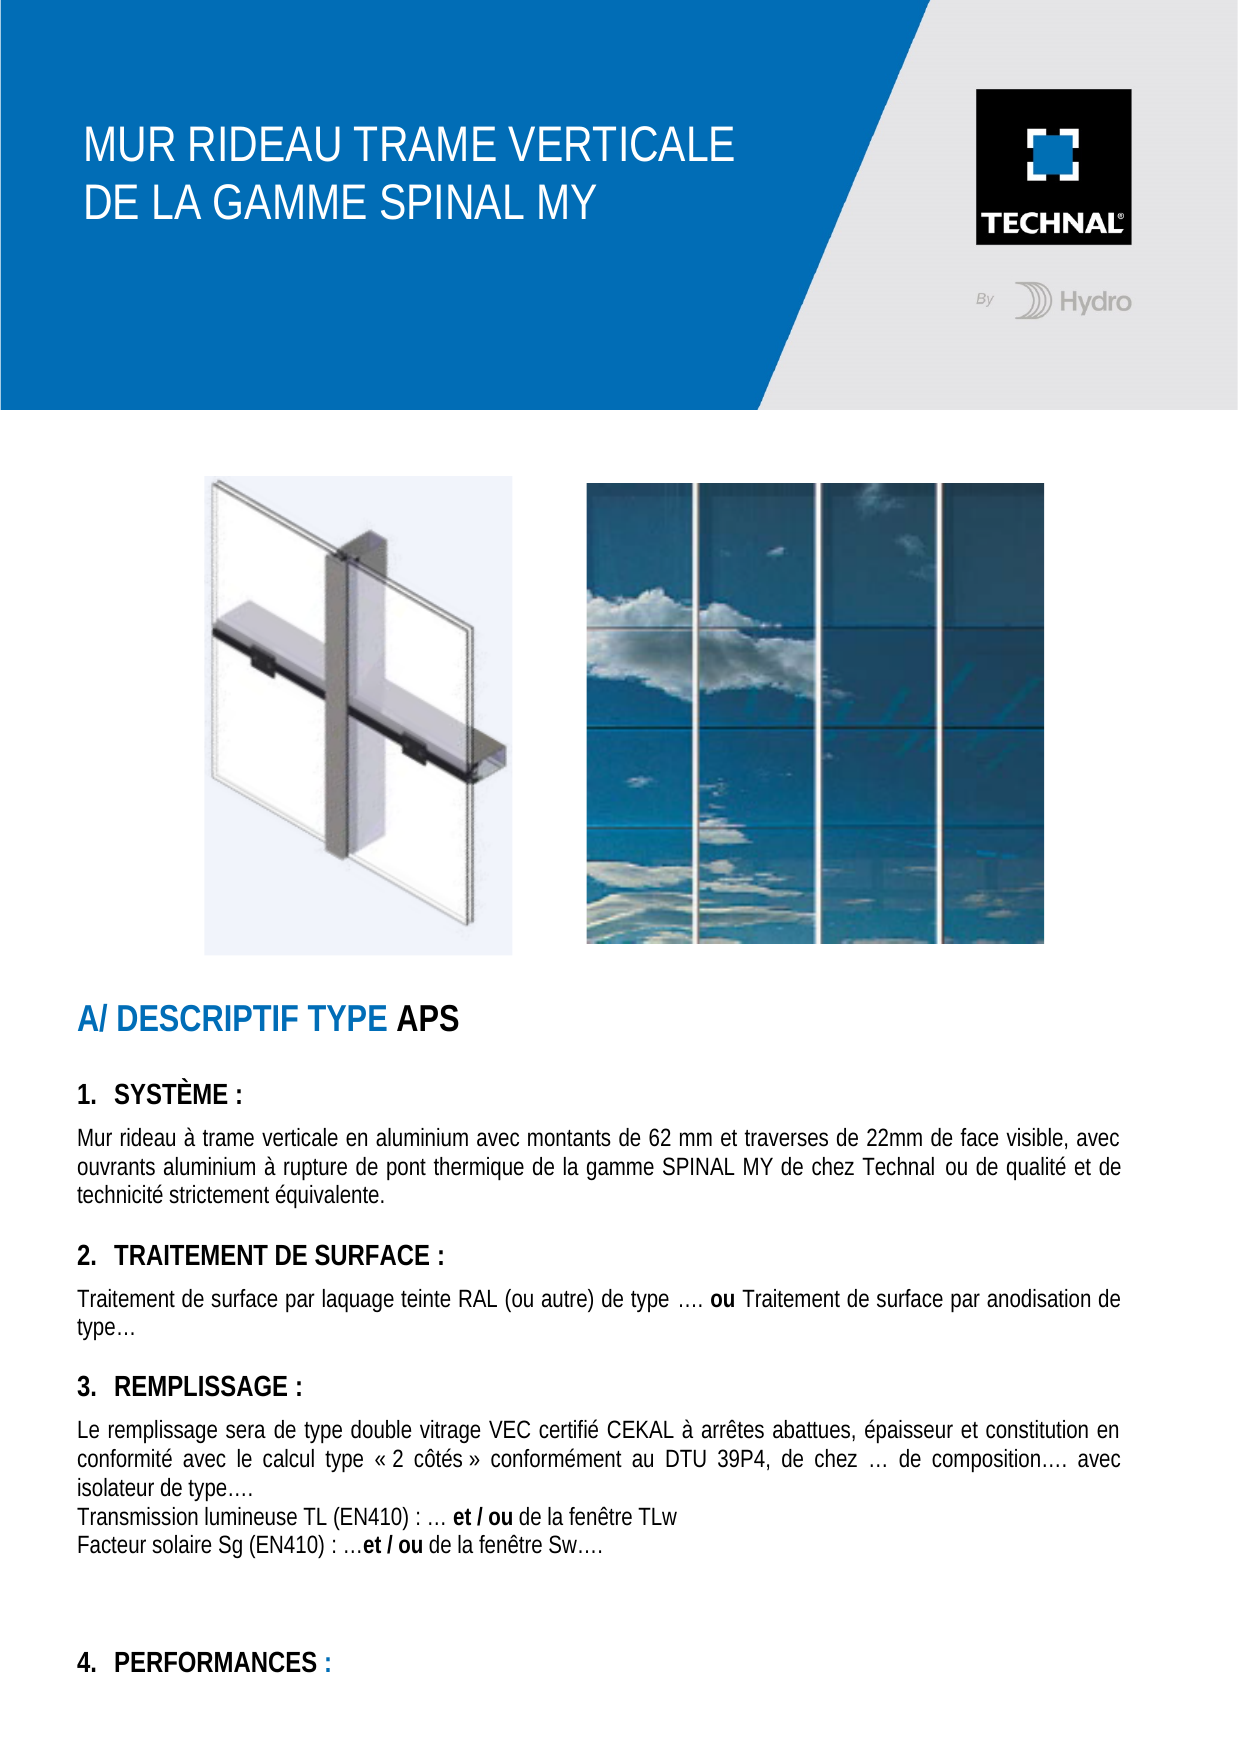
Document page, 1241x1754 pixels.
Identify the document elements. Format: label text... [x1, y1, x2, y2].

picture [586, 483, 1045, 944]
picture [0, 0, 1238, 410]
list système : [77, 1077, 1122, 1111]
text Le remplissage sera de type double vitrage VEC certifié CEKAL à arrêtes abattues, épaisseur et constitution en conformité avec le calcul type « 2 côtés » conformément au DTU 39P4, de chez … de composition…. avec isolateur de type…. [77, 1416, 1122, 1501]
list Remplissage : [77, 1369, 1122, 1403]
picture [604, 733, 632, 738]
text Transmission lumineuse TL (EN410) : … et / ou de la fenêtre TLw [77, 1501, 1122, 1530]
picture [204, 476, 513, 957]
picture [635, 731, 661, 738]
list Performances : [77, 1645, 1122, 1678]
text A/ Descriptif type APS [77, 997, 1122, 1040]
list Traitement de surface : [77, 1238, 1122, 1271]
text Mur rideau à trame verticale en aluminium avec montants de 62 mm et traverses de 22mm de face visible, avec ouvrants aluminium à rupture de pont thermique de la gamme SPINAL MY de chez Technal ou de qualité et de technicité strictement équivalente. [77, 1123, 1122, 1209]
picture [653, 721, 675, 727]
text Facteur solaire Sg (EN410) : …et / ou de la fenêtre Sw…. [77, 1530, 1122, 1559]
picture [621, 844, 634, 849]
picture [586, 733, 603, 740]
text Traitement de surface par laquage teinte RAL (ou autre) de type …. ou Traitement de surface par anodisation de type… [77, 1284, 1122, 1341]
